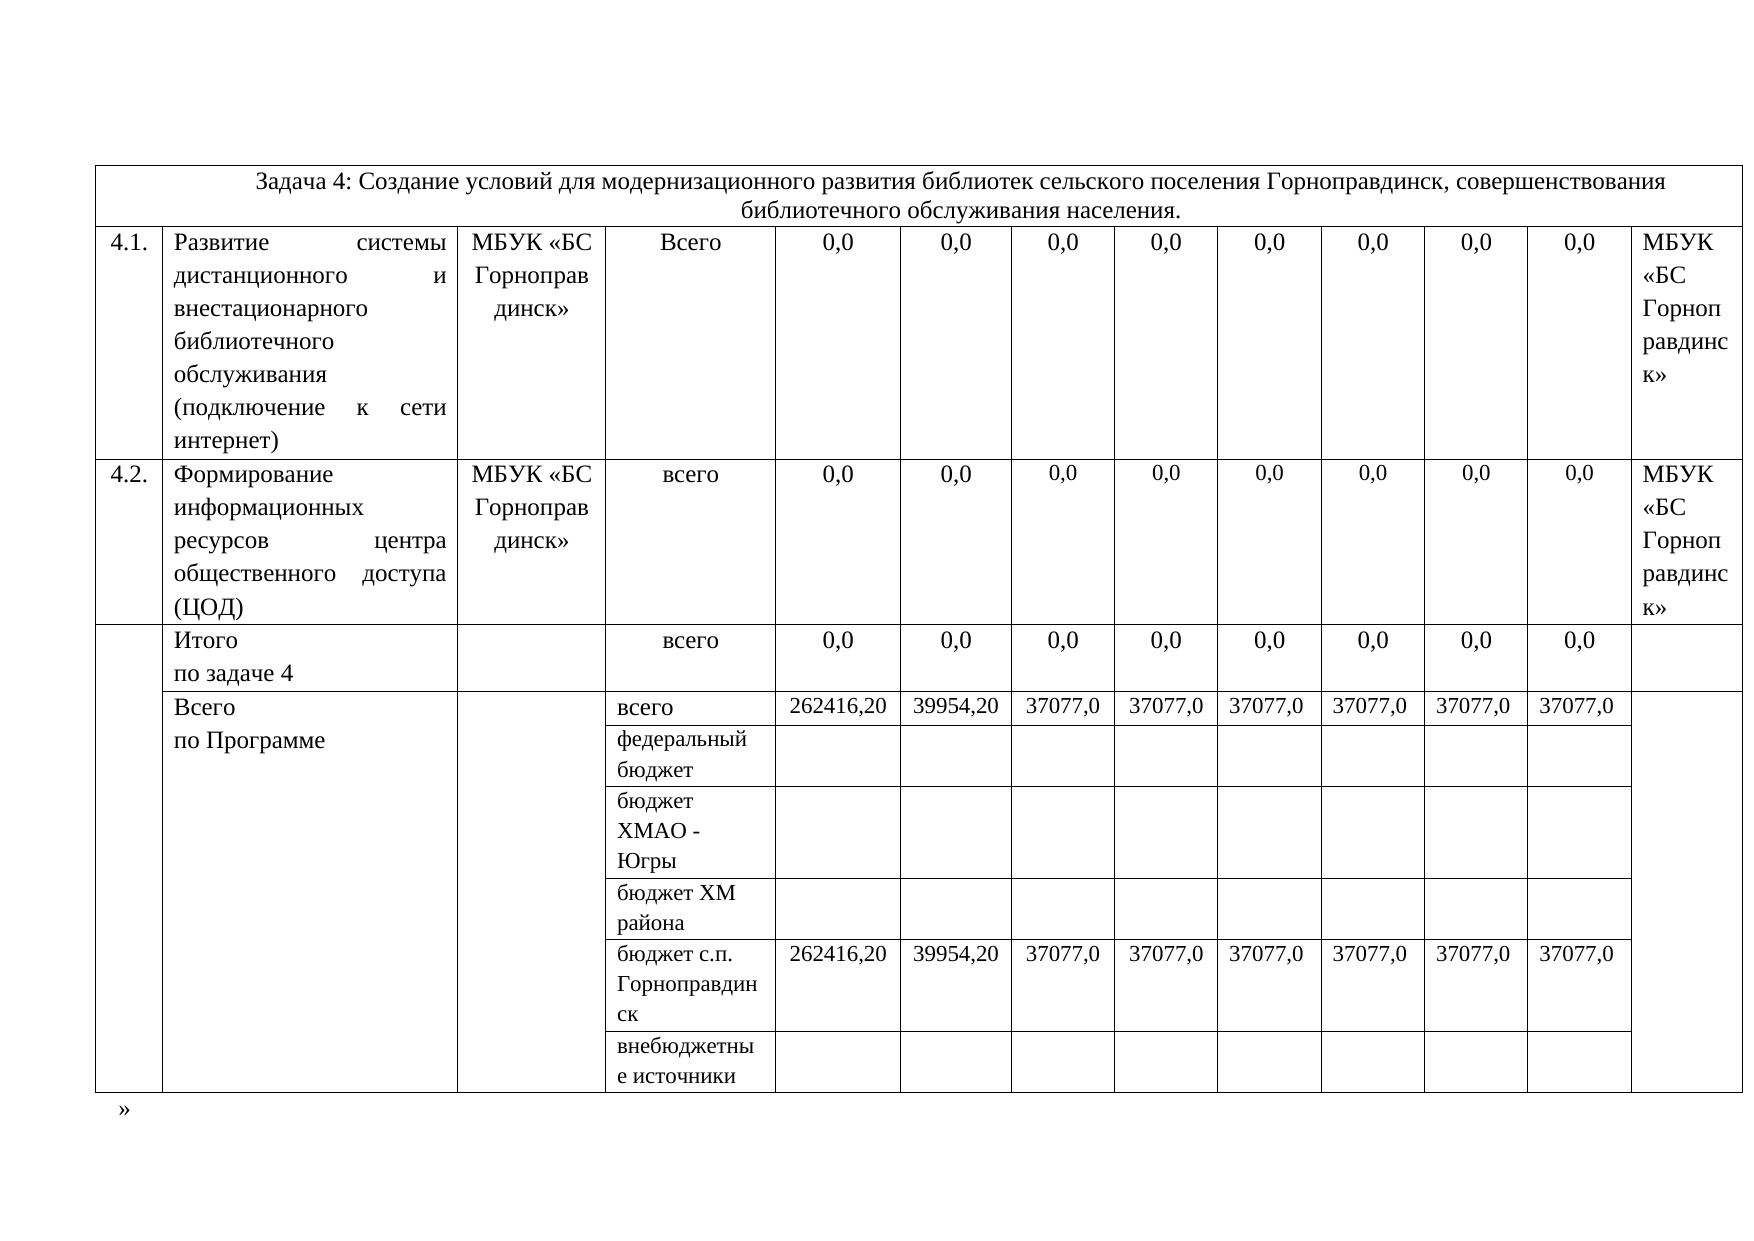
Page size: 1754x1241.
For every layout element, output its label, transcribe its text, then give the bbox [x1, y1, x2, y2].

table_cell 37077,0 [1425, 692, 1527, 724]
table_cell бюджет ХМ района [606, 879, 775, 939]
table_cell [776, 726, 900, 786]
table_cell 262416,20 [776, 692, 900, 724]
table_cell МБУК «БС Горноправдинск» [458, 460, 605, 624]
table_cell [1322, 1032, 1424, 1092]
table_cell МБУК «БС Горноправдинск» [458, 227, 605, 458]
table_cell 37077,0 [1012, 940, 1114, 1031]
table_cell 0,0 [1115, 460, 1217, 624]
table_cell 37077,0 [1218, 692, 1321, 724]
table_cell [901, 726, 1011, 786]
table_cell 262416,20 [776, 940, 900, 1031]
table_cell [1012, 726, 1114, 786]
table_cell 37077,0 [1322, 692, 1424, 724]
table_cell МБУК «БС Горноправдинск» [1632, 460, 1742, 624]
table_cell федеральный бюджет [606, 726, 775, 786]
table_cell [1218, 726, 1321, 786]
table_cell [458, 625, 605, 691]
table_cell 0,0 [1528, 460, 1631, 624]
table_cell [1012, 1032, 1114, 1092]
table_cell [1528, 726, 1631, 786]
table_cell 37077,0 [1115, 692, 1217, 724]
table_cell 0,0 [1012, 460, 1114, 624]
table_cell бюджет ХМАО - Югры [606, 787, 775, 878]
table_cell [1115, 726, 1217, 786]
table_cell 37077,0 [1115, 940, 1217, 1031]
table_cell [776, 1032, 900, 1092]
table_cell 0,0 [901, 460, 1011, 624]
table_cell [96, 625, 162, 1092]
table_cell 37077,0 [1425, 940, 1527, 1031]
table_cell 37077,0 [1528, 692, 1631, 724]
table_cell 0,0 [1115, 625, 1217, 691]
table_cell [1425, 726, 1527, 786]
table_cell 0,0 [1012, 227, 1114, 458]
table_cell 0,0 [1115, 227, 1217, 458]
table_cell [776, 879, 900, 939]
table_cell 37077,0 [1322, 940, 1424, 1031]
table_cell [1425, 879, 1527, 939]
table_cell 0,0 [901, 227, 1011, 458]
table_cell [1322, 787, 1424, 878]
table_cell всего [606, 625, 775, 691]
table_cell 0,0 [1322, 625, 1424, 691]
table_cell 4.1. [96, 227, 162, 458]
table_cell [1115, 1032, 1217, 1092]
table_cell 0,0 [1322, 460, 1424, 624]
table_cell [1528, 879, 1631, 939]
table_cell внебюджетные источники [606, 1032, 775, 1092]
table_cell 37077,0 [1012, 692, 1114, 724]
table_cell [1425, 1032, 1527, 1092]
table_cell [901, 787, 1011, 878]
table_cell [1012, 787, 1114, 878]
table_cell 37077,0 [1218, 940, 1321, 1031]
table_cell 0,0 [1425, 625, 1527, 691]
table_cell [1115, 879, 1217, 939]
table_cell [1218, 787, 1321, 878]
table_cell Формирование информационных ресурсов центра общественного доступа (ЦОД) [163, 460, 457, 624]
text » [118, 1093, 1636, 1122]
table_cell [1528, 787, 1631, 878]
table_cell 0,0 [1425, 227, 1527, 458]
table_cell всего [606, 692, 775, 724]
table_cell МБУК «БС Горноправдинск» [1632, 227, 1742, 458]
table_cell 0,0 [776, 625, 900, 691]
table_cell [901, 1032, 1011, 1092]
table_cell [1322, 879, 1424, 939]
table_cell 4.2. [96, 460, 162, 624]
table_cell [776, 787, 900, 878]
table_cell 39954,20 [901, 940, 1011, 1031]
table_cell 0,0 [1528, 625, 1631, 691]
table_cell [1632, 625, 1742, 691]
table_cell [1218, 879, 1321, 939]
table_cell Всего по Программе [163, 692, 457, 1092]
table_cell 0,0 [1425, 460, 1527, 624]
table_cell 39954,20 [901, 692, 1011, 724]
table_cell 0,0 [1218, 625, 1321, 691]
table_cell Всего [606, 227, 775, 458]
table_cell 0,0 [776, 227, 900, 458]
table_cell Задача 4: Создание условий для модернизационного развития библиотек сельского поселения Горноправдинск, совершенствования библиотечного обслуживания населения. [96, 166, 1742, 226]
table_cell [1632, 692, 1742, 1092]
table_cell Развитие системы дистанционного и внестационарного библиотечного обслуживания (подключение к сети интернет) [163, 227, 457, 458]
table_cell 0,0 [1218, 460, 1321, 624]
table_cell [1115, 787, 1217, 878]
table_cell [1218, 1032, 1321, 1092]
table_cell 0,0 [776, 460, 900, 624]
table_cell [1528, 1032, 1631, 1092]
table_cell 37077,0 [1528, 940, 1631, 1031]
table_cell 0,0 [1218, 227, 1321, 458]
table_cell 0,0 [901, 625, 1011, 691]
table_cell 0,0 [1322, 227, 1424, 458]
table_cell бюджет с.п. Горноправдинск [606, 940, 775, 1031]
table_cell 0,0 [1012, 625, 1114, 691]
table_cell всего [606, 460, 775, 624]
table_cell [901, 879, 1011, 939]
table_cell [458, 692, 605, 1092]
table_cell 0,0 [1528, 227, 1631, 458]
table_cell [1012, 879, 1114, 939]
table_cell [1322, 726, 1424, 786]
table_cell [1425, 787, 1527, 878]
table_cell Итого по задаче 4 [163, 625, 457, 691]
